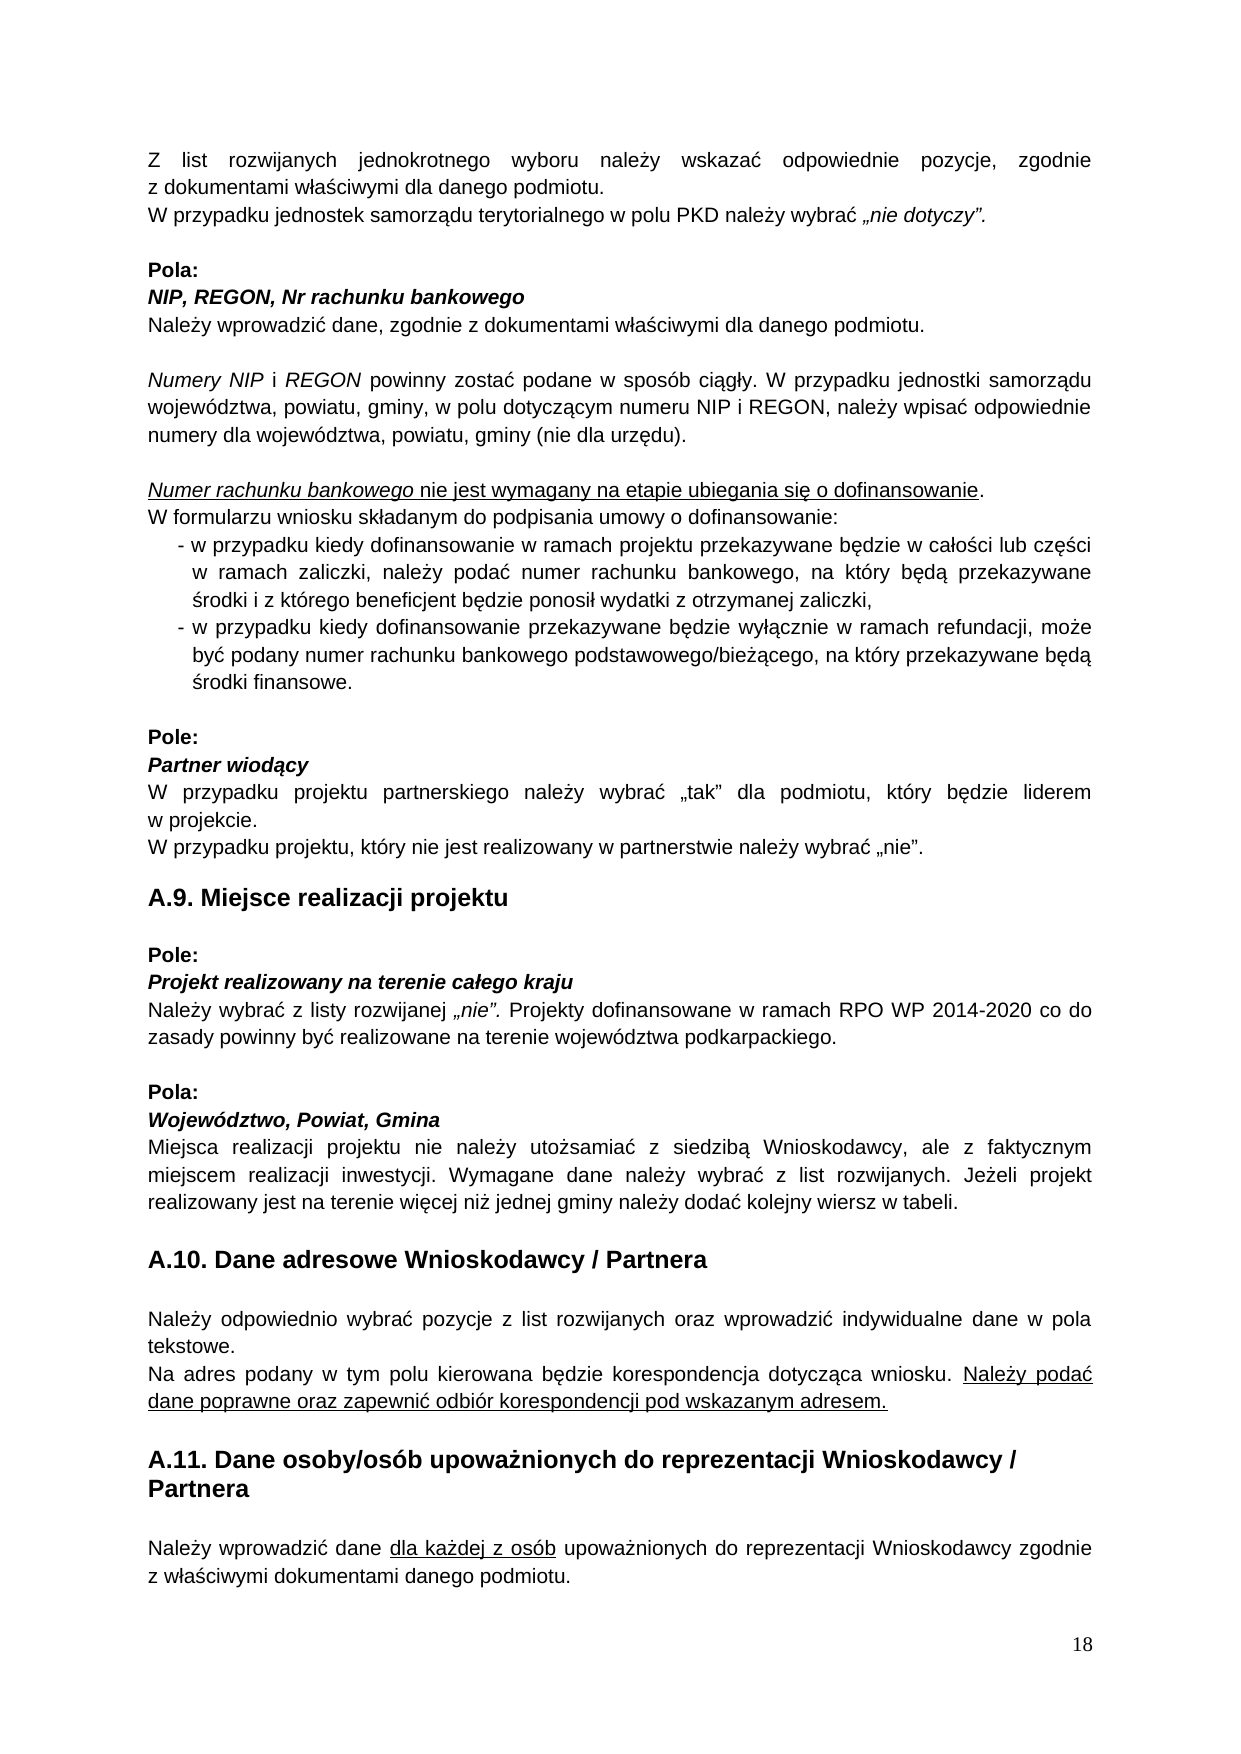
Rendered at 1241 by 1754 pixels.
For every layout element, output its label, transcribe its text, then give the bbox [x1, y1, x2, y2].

subtitle A.11. Dane osoby/osób upoważnionych do reprezentacji Wnioskodawcy / Partnera [148, 1445, 1093, 1503]
text Numer rachunku bankowego nie jest wymagany na etapie ubiegania się o dofinansowanie. [148, 478, 1093, 502]
text Numery NIP i REGON powinny zostać podane w sposób ciągły. W przypadku jednostki samorządu województwa, powiatu, gminy, w polu dotyczącym numeru NIP i REGON, należy wpisać odpowiednie numery dla województwa, powiatu, gminy (nie dla urzędu). [148, 368, 1093, 447]
text NIP, REGON, Nr rachunku bankowego [148, 285, 1093, 309]
text Należy wybrać z listy rozwijanej „nie”. Projekty dofinansowane w ramach RPO WP 2014-2020 co do zasady powinny być realizowane na terenie województwa podkarpackiego. [148, 997, 1093, 1049]
text Pola: [148, 1080, 1093, 1104]
text Pole: [148, 942, 1093, 966]
text Partner wiodący [148, 753, 1093, 777]
subtitle A.10. Dane adresowe Wnioskodawcy / Partnera [148, 1245, 1093, 1274]
text W formularzu wniosku składanym do podpisania umowy o dofinansowanie: [148, 505, 1093, 529]
subtitle A.9. Miejsce realizacji projektu [148, 883, 1093, 912]
text Województwo, Powiat, Gmina [148, 1107, 1093, 1131]
text - w przypadku kiedy dofinansowanie w ramach projektu przekazywane będzie w całości lub części w ramach zaliczki, należy podać numer rachunku bankowego, na który będą przekazywane środki i z którego beneficjent będzie ponosił wydatki z otrzymanej zaliczki, [177, 533, 1093, 612]
text - w przypadku kiedy dofinansowanie przekazywane będzie wyłącznie w ramach refundacji, może być podany numer rachunku bankowego podstawowego/bieżącego, na który przekazywane będą środki finansowe. [177, 615, 1093, 694]
text Należy wprowadzić dane, zgodnie z dokumentami właściwymi dla danego podmiotu. [148, 313, 1093, 337]
text Miejsca realizacji projektu nie należy utożsamiać z siedzibą Wnioskodawcy, ale z faktycznym miejscem realizacji inwestycji. Wymagane dane należy wybrać z list rozwijanych. Jeżeli projekt realizowany jest na terenie więcej niż jednej gminy należy dodać kolejny wiersz w tabeli. [148, 1135, 1093, 1214]
text Na adres podany w tym polu kierowana będzie korespondencja dotycząca wniosku. Należy podać dane poprawne oraz zapewnić odbiór korespondencji pod wskazanym adresem. [148, 1362, 1093, 1413]
text Pole: [148, 725, 1093, 749]
text Należy wprowadzić dane dla każdej z osób upoważnionych do reprezentacji Wnioskodawcy zgodnie z właściwymi dokumentami danego podmiotu. [148, 1536, 1093, 1587]
text Należy odpowiednio wybrać pozycje z list rozwijanych oraz wprowadzić indywidualne dane w pola tekstowe. [148, 1307, 1093, 1358]
text W przypadku projektu partnerskiego należy wybrać „tak” dla podmiotu, który będzie liderem w projekcie. [148, 780, 1093, 832]
text W przypadku jednostek samorządu terytorialnego w polu PKD należy wybrać „nie dotyczy”. [148, 203, 1093, 227]
text Pola: [148, 258, 1093, 282]
text Projekt realizowany na terenie całego kraju [148, 970, 1093, 994]
text W przypadku projektu, który nie jest realizowany w partnerstwie należy wybrać „nie”. [148, 835, 1093, 859]
text Z list rozwijanych jednokrotnego wyboru należy wskazać odpowiednie pozycje, zgodnie z dokumentami właściwymi dla danego podmiotu. [148, 148, 1093, 199]
